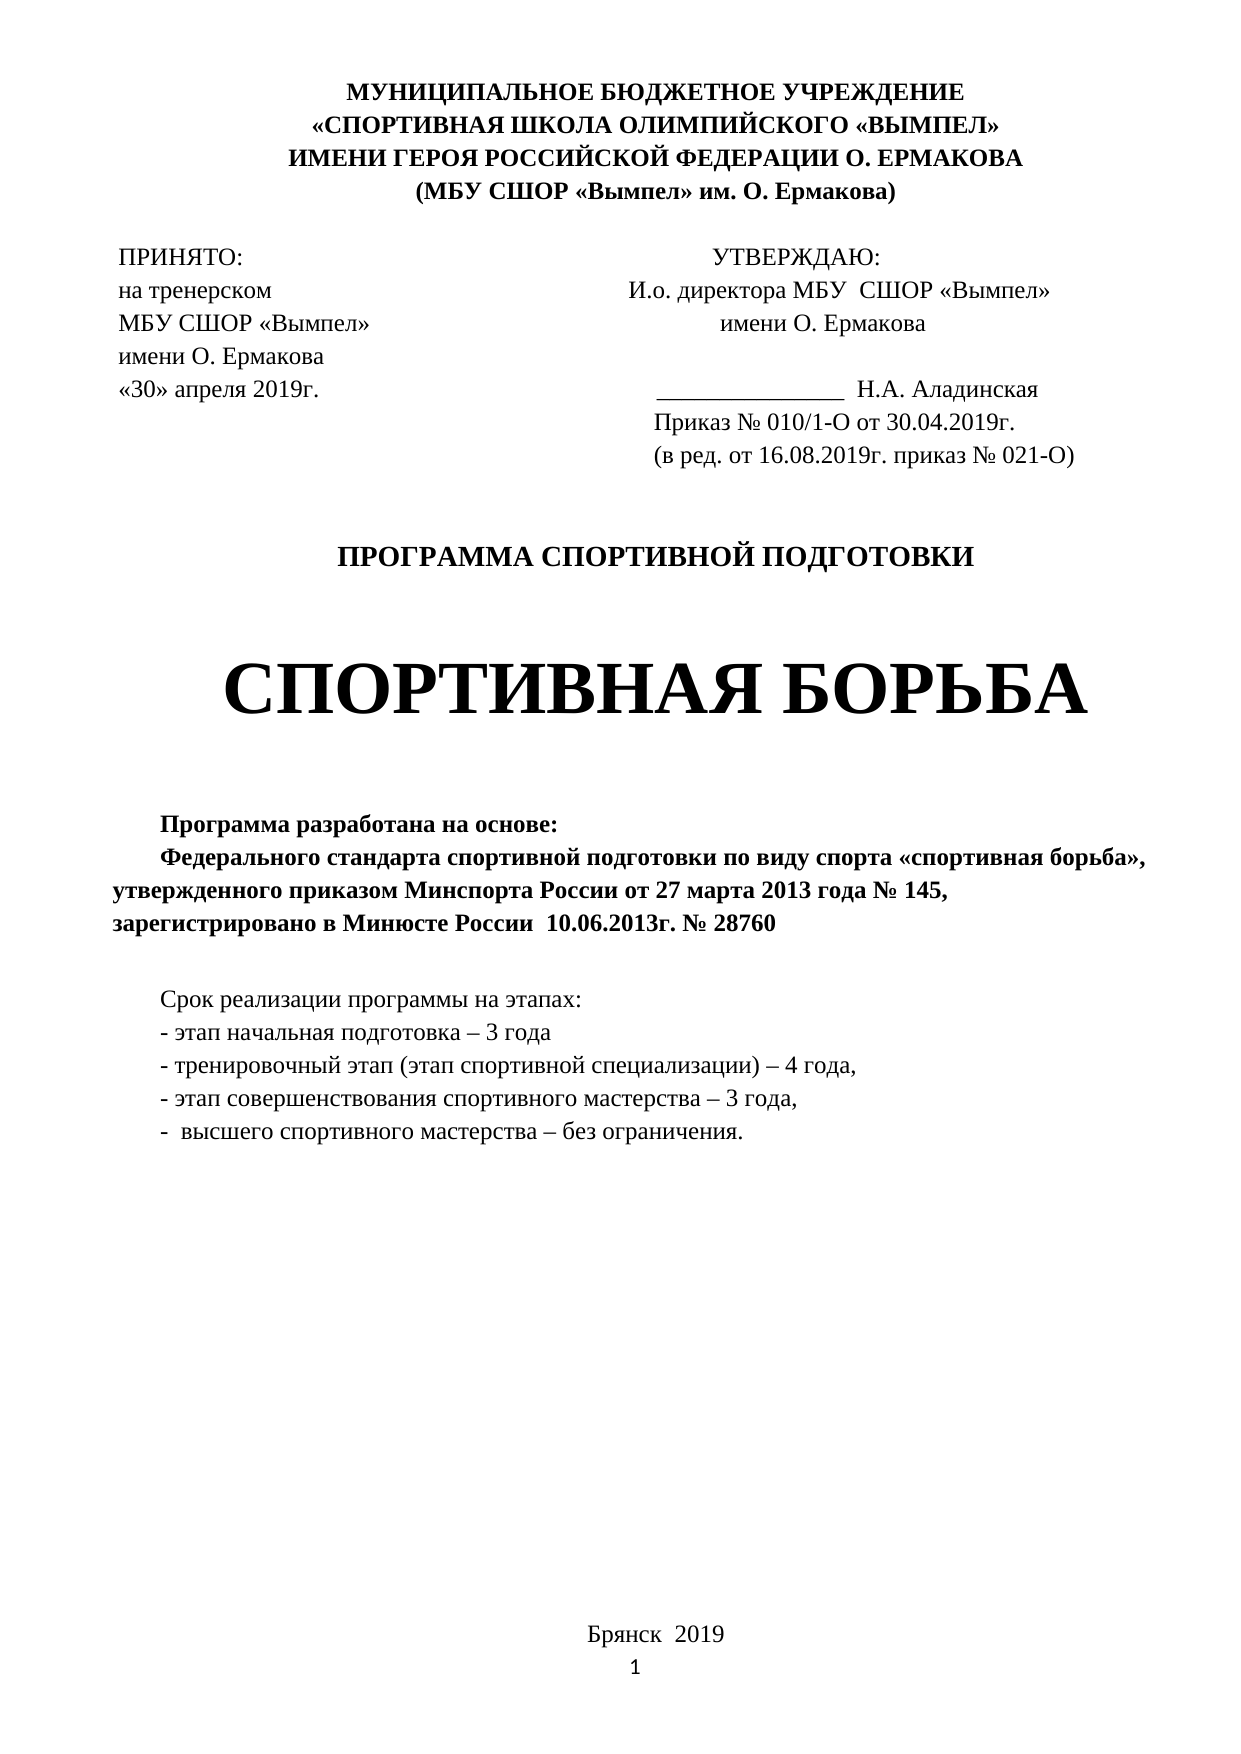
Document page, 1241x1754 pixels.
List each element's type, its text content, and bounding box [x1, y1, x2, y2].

text Брянск 2019 [112, 1619, 1152, 1648]
text - тренировочный этап (этап спортивной специализации) – 4 года, [112, 1050, 1152, 1079]
text (МБУ СШОР «Вымпел» им. О. Ермакова) [112, 176, 1152, 204]
text ИМЕНИ ГЕРОЯ РОССИЙСКОЙ ФЕДЕРАЦИИ О. ЕРМАКОВА [112, 143, 1152, 172]
text МУНИЦИПАЛЬНОЕ БЮДЖЕТНОЕ УЧРЕЖДЕНИЕ [112, 77, 1152, 106]
text имени О. Ермакова [118, 341, 1152, 370]
text «30» апреля 2019г. _______________ Н.А. Аладинская [118, 374, 1152, 403]
text Программа разработана на основе: [112, 809, 1152, 838]
text - высшего спортивного мастерства – без ограничения. [112, 1116, 1152, 1145]
text на тренерском И.о. директора МБУ СШОР «Вымпел» [118, 275, 1152, 304]
text ПРОГРАММА СПОРТИВНОЙ ПОДГОТОВКИ [112, 539, 1152, 573]
text МБУ СШОР «Вымпел» имени О. Ермакова [118, 308, 1152, 337]
text ПРИНЯТО: УТВЕРЖДАЮ: [118, 242, 1152, 271]
text (в ред. от 16.08.2019г. приказ № 021-О) [112, 440, 1152, 469]
text СПОРТИВНАЯ БОРЬБА [112, 644, 1152, 730]
text Приказ № 010/1-О от 30.04.2019г. [112, 407, 1152, 436]
text - этап начальная подготовка – 3 года [112, 1017, 1152, 1046]
text Срок реализации программы на этапах: [112, 984, 1152, 1013]
text Федерального стандарта спортивной подготовки по виду спорта «спортивная борьба», утвержденного приказом Минспорта России от 27 марта 2013 года № 145, зарегистрировано в Минюсте России 10.06.2013г. № 28760 [112, 842, 1152, 937]
text «СПОРТИВНАЯ ШКОЛА ОЛИМПИЙСКОГО «ВЫМПЕЛ» [112, 110, 1152, 138]
text - этап совершенствования спортивного мастерства – 3 года, [112, 1083, 1152, 1112]
